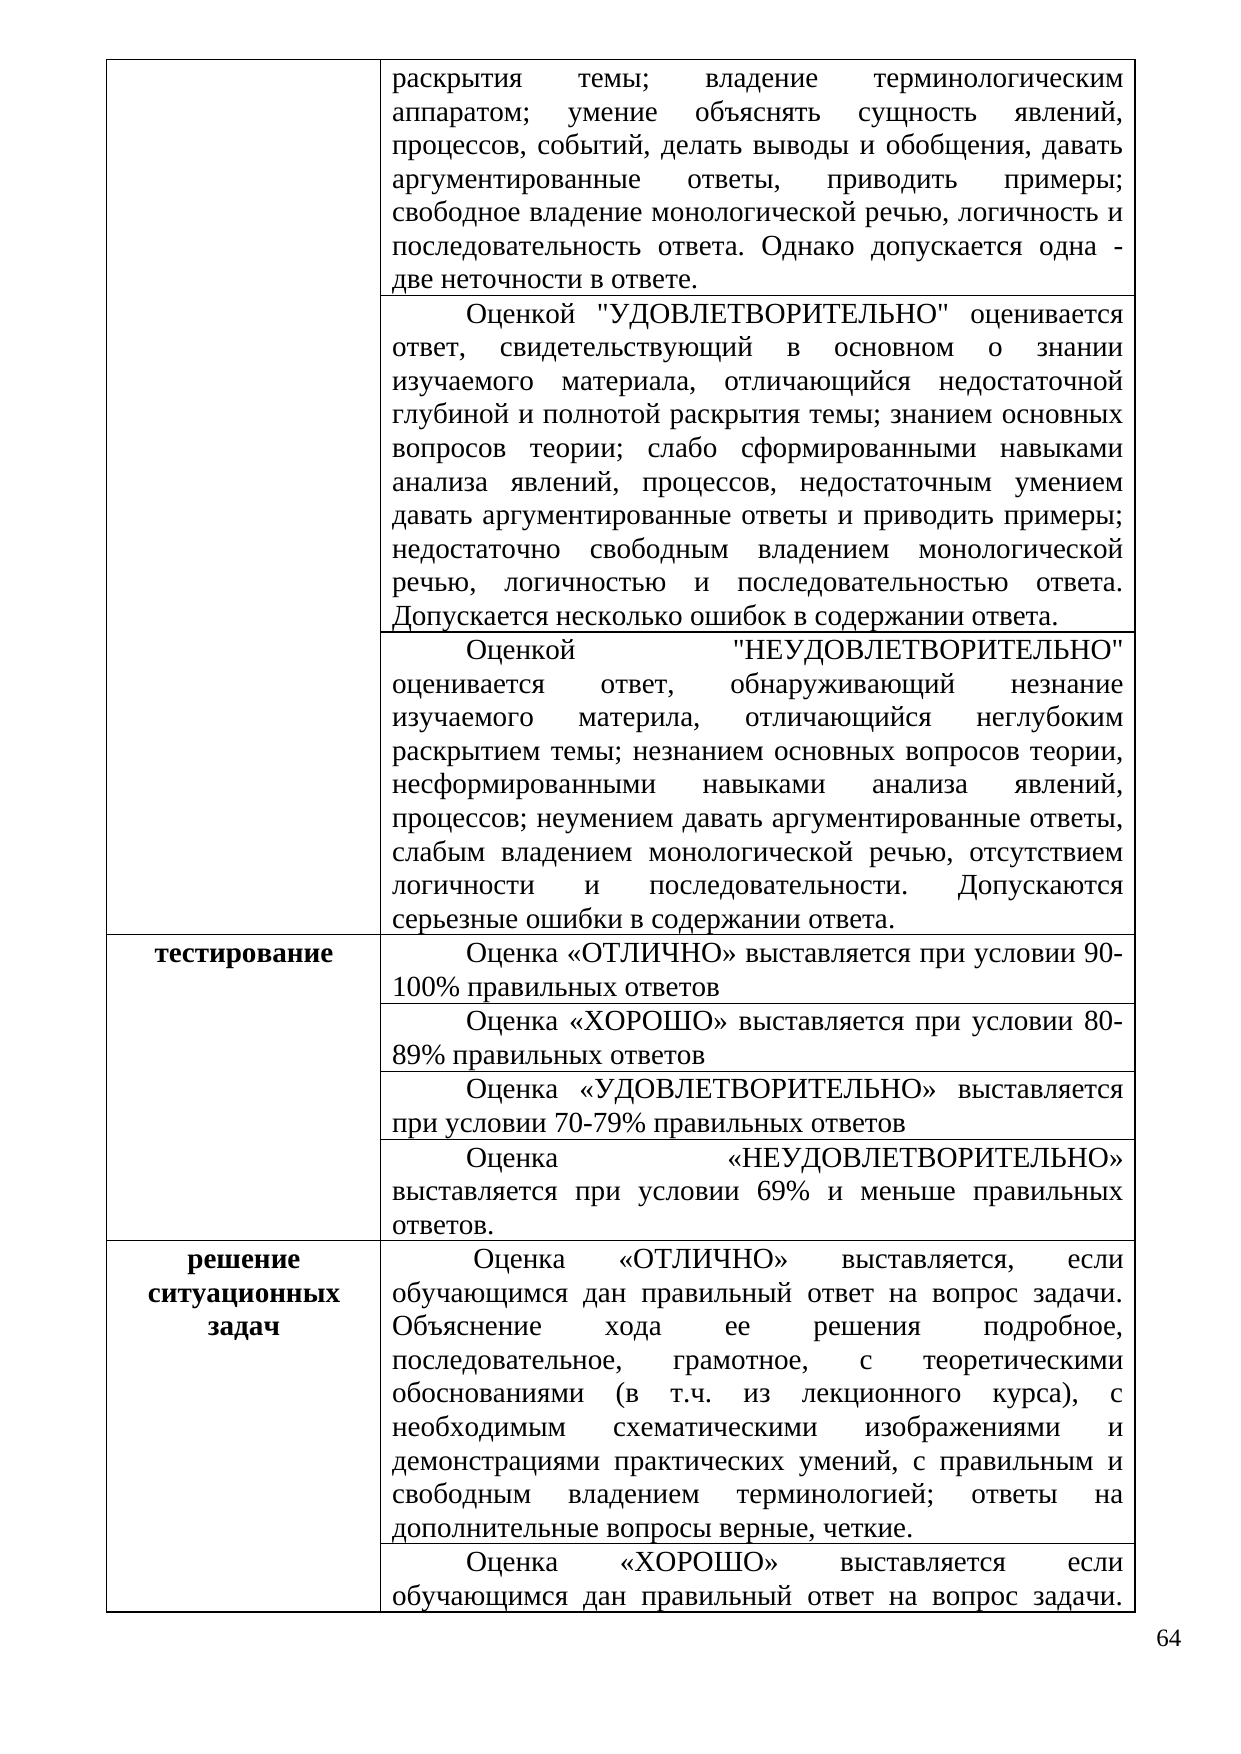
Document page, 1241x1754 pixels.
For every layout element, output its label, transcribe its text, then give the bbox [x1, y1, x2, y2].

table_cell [381, 60, 1134, 295]
table_cell Оценка «НЕУДОВЛЕТВОРИТЕЛЬНО» выставляется при условии 69% и меньше правильных ответов. [381, 1140, 1134, 1240]
table_cell Оценка «ХОРОШО» выставляется при условии 80-89% правильных ответов [381, 1004, 1134, 1071]
table_cell Оценкой "НЕУДОВЛЕТВОРИТЕЛЬНО" оценивается ответ, обнаруживающий незнание изучаемого материла, отличающийся неглубоким раскрытием темы; незнанием основных вопросов теории, несформированными навыками анализа явлений, процессов; неумением давать аргументированные ответы, слабым владением монологической речью, отсутствием логичности и последовательности. Допускаются серьезные ошибки в содержании ответа. [381, 633, 1134, 934]
table_cell Оценка «ОТЛИЧНО» выставляется, если обучающимся дан правильный ответ на вопрос задачи. Объяснение хода ее решения подробное, последовательное, грамотное, с теоретическими обоснованиями (в т.ч. из лекционного курса), с необходимым схематическими изображениями и демонстрациями практических умений, с правильным и свободным владением терминологией; ответы на дополнительные вопросы верные, четкие. [381, 1241, 1134, 1543]
table_cell Оценка «ОТЛИЧНО» выставляется при условии 90-100% правильных ответов [381, 935, 1134, 1002]
table_cell тестирование [107, 935, 380, 1240]
table_cell Оценкой "УДОВЛЕТВОРИТЕЛЬНО" оценивается ответ, свидетельствующий в основном о знании изучаемого материала, отличающийся недостаточной глубиной и полнотой раскрытия темы; знанием основных вопросов теории; слабо сформированными навыками анализа явлений, процессов, недостаточным умением давать аргументированные ответы и приводить примеры; недостаточно свободным владением монологической речью, логичностью и последовательностью ответа. Допускается несколько ошибок в содержании ответа. [381, 296, 1134, 631]
table_cell решение ситуационных задач [107, 1241, 380, 1611]
table_cell Оценка «УДОВЛЕТВОРИТЕЛЬНО» выставляется при условии 70-79% правильных ответов [381, 1072, 1134, 1139]
